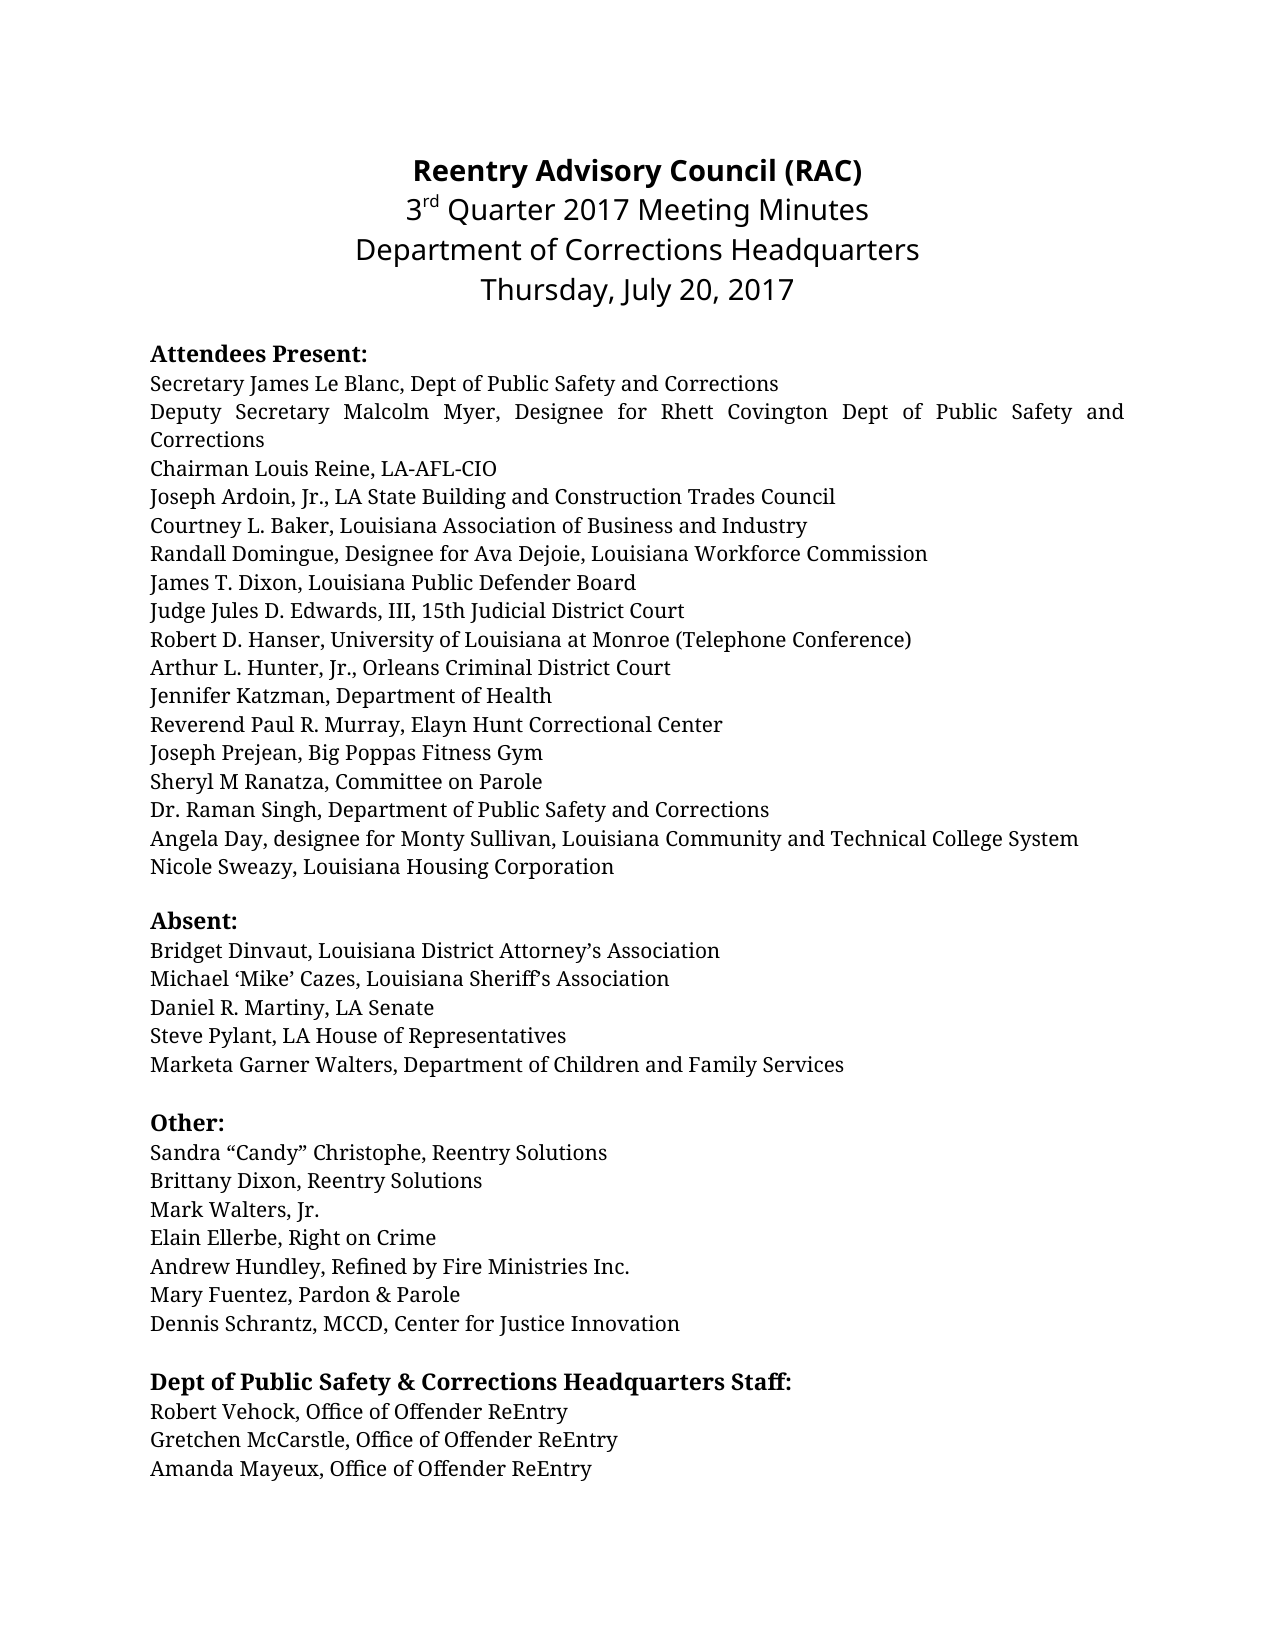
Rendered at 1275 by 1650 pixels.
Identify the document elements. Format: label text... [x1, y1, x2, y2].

text Courtney L. Baker, Louisiana Association of Business and Industry [150, 511, 1125, 539]
text Dept of Public Safety & Corrections Headquarters Staff: [150, 1366, 1125, 1397]
text Steve Pylant, LA House of Representatives [150, 1021, 1125, 1050]
text James T. Dixon, Louisiana Public Defender Board [150, 568, 1125, 596]
text Judge Jules D. Edwards, III, 15th Judicial District Court [150, 596, 1125, 625]
text Andrew Hundley, Refined by Fire Ministries Inc. [150, 1252, 1125, 1280]
text Mark Walters, Jr. [150, 1195, 1125, 1223]
text Angela Day, designee for Monty Sullivan, Louisiana Community and Technical College System [150, 824, 1125, 852]
text Dr. Raman Singh, Department of Public Safety and Corrections [150, 795, 1125, 824]
text Marketa Garner Walters, Department of Children and Family Services [150, 1050, 1125, 1078]
text Deputy Secretary Malcolm Myer, Designee for Rhett Covington Dept of Public Safety and Corrections [150, 397, 1125, 454]
text Amanda Mayeux, Office of Offender ReEntry [150, 1454, 1125, 1482]
text Chairman Louis Reine, LA-AFL-CIO [150, 454, 1125, 482]
text Secretary James Le Blanc, Dept of Public Safety and Corrections [150, 369, 1125, 397]
text Other: [150, 1107, 1125, 1138]
text Absent: [150, 905, 1125, 936]
text Elain Ellerbe, Right on Crime [150, 1223, 1125, 1252]
text Randall Domingue, Designee for Ava Dejoie, Louisiana Workforce Commission [150, 539, 1125, 568]
text Thursday, July 20, 2017 [150, 269, 1125, 309]
text Department of Corrections Headquarters [150, 229, 1125, 269]
text Sandra “Candy” Christophe, Reentry Solutions [150, 1138, 1125, 1167]
text Bridget Dinvaut, Louisiana District Attorney’s Association [150, 936, 1125, 964]
text Attendees Present: [150, 337, 1125, 369]
text Dennis Schrantz, MCCD, Center for Justice Innovation [150, 1309, 1125, 1337]
text Daniel R. Martiny, LA Senate [150, 993, 1125, 1021]
text Robert D. Hanser, University of Louisiana at Monroe (Telephone Conference) [150, 625, 1125, 653]
text Mary Fuentez, Pardon & Parole [150, 1280, 1125, 1309]
text Gretchen McCarstle, Office of Offender ReEntry [150, 1426, 1125, 1454]
text Jennifer Katzman, Department of Health [150, 682, 1125, 710]
text Arthur L. Hunter, Jr., Orleans Criminal District Court [150, 653, 1125, 682]
text Reverend Paul R. Murray, Elayn Hunt Correctional Center [150, 710, 1125, 738]
text Robert Vehock, Office of Offender ReEntry [150, 1397, 1125, 1426]
text Sheryl M Ranatza, Committee on Parole [150, 767, 1125, 795]
text 3rd Quarter 2017 Meeting Minutes [150, 190, 1125, 229]
text Joseph Ardoin, Jr., LA State Building and Construction Trades Council [150, 482, 1125, 511]
text Michael ‘Mike’ Cazes, Louisiana Sheriff’s Association [150, 964, 1125, 993]
text Joseph Prejean, Big Poppas Fitness Gym [150, 738, 1125, 767]
text Nicole Sweazy, Louisiana Housing Corporation [150, 852, 1125, 881]
text Brittany Dixon, Reentry Solutions [150, 1167, 1125, 1195]
text Reentry Advisory Council (RAC) [150, 150, 1125, 190]
